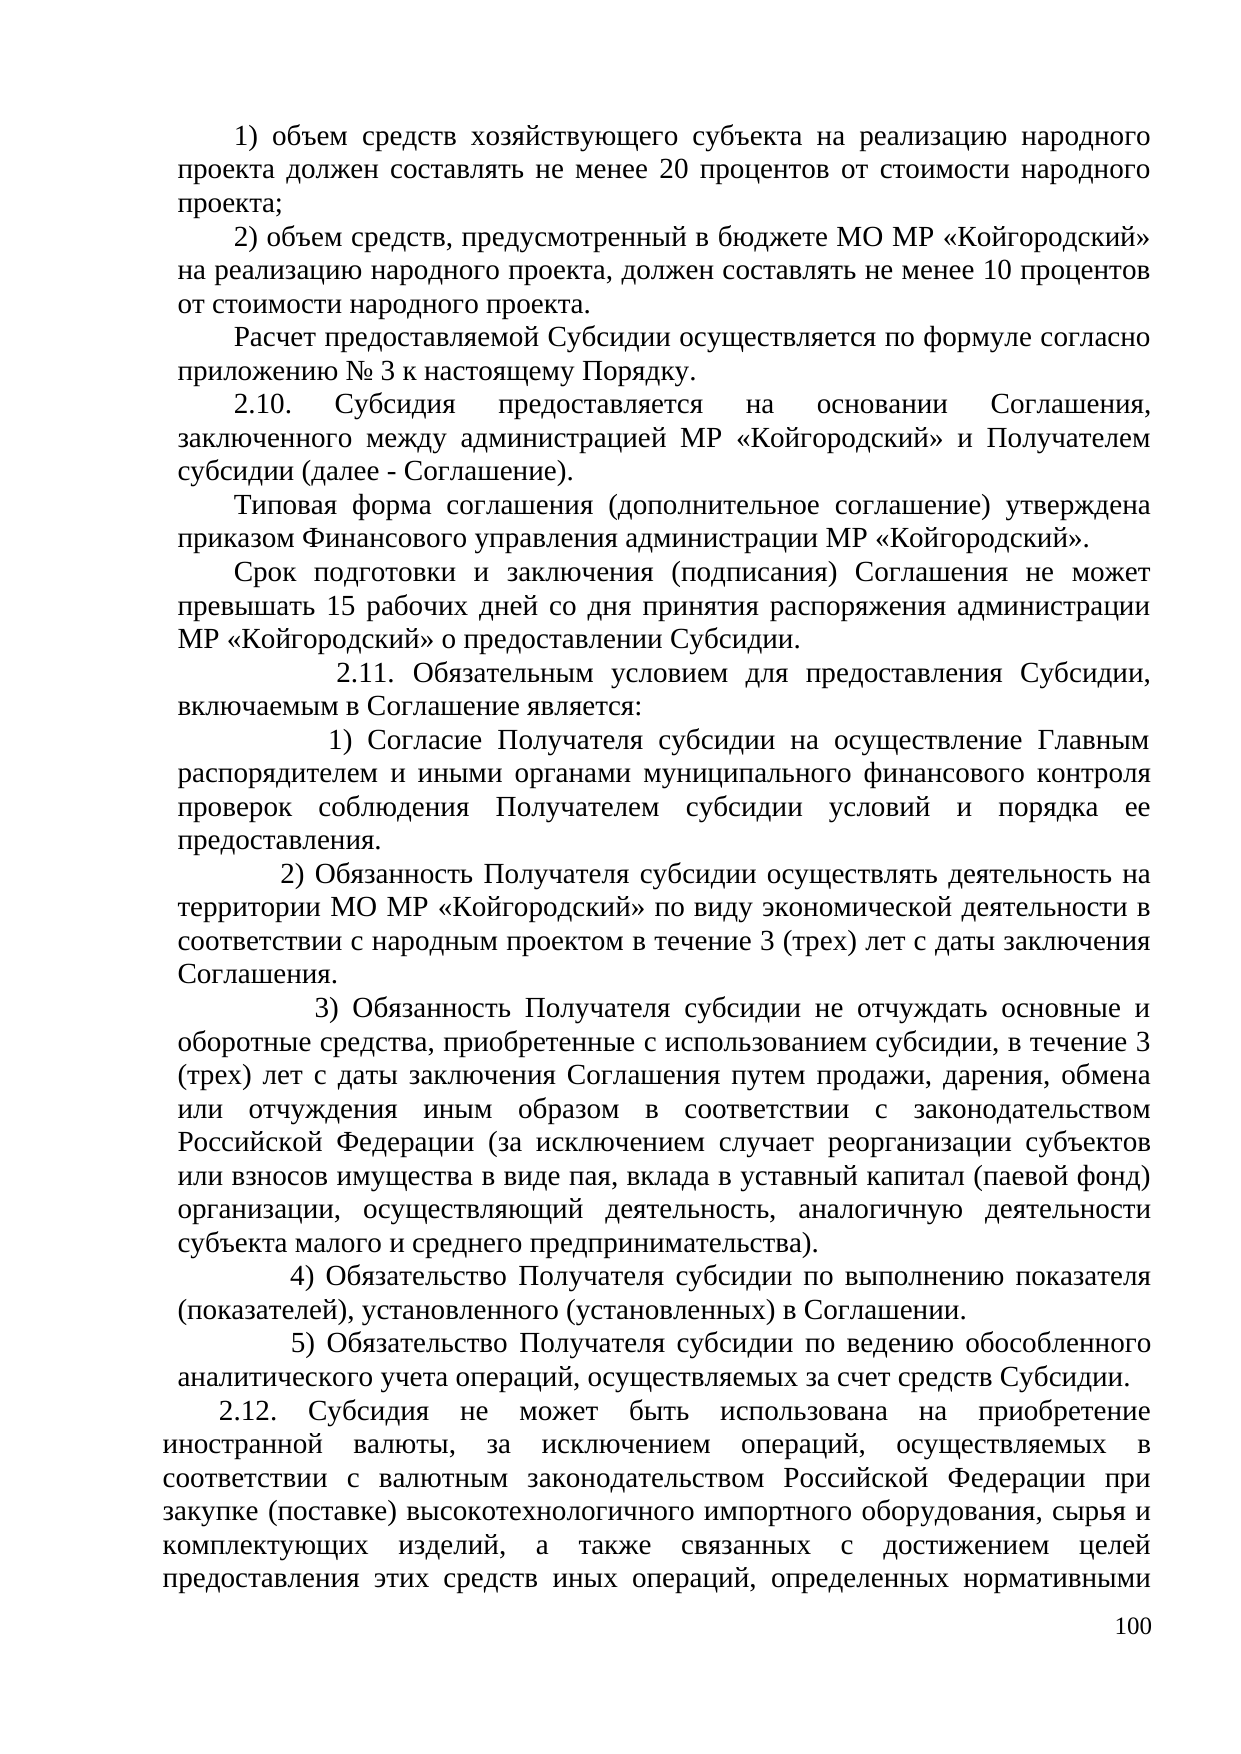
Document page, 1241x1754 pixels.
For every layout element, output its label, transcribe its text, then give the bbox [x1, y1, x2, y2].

text 4) Обязательство Получателя субсидии по выполнению показателя (показателей), установленного (установленных) в Соглашении. [177, 1258, 1152, 1326]
text Расчет предоставляемой Субсидии осуществляется по формуле согласно приложению № 3 к настоящему Порядку. [177, 319, 1152, 386]
text 1) объем средств хозяйствующего субъекта на реализацию народного проекта должен составлять не менее 20 процентов от стоимости народного проекта; [177, 118, 1152, 219]
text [162, 1393, 1152, 1594]
text Типовая форма соглашения (дополнительное соглашение) утверждена приказом Финансового управления администрации МР «Койгородский». [177, 487, 1152, 554]
text 2.11. Обязательным условием для предоставления Субсидии, включаемым в Соглашение является: [162, 655, 1152, 722]
text 2.10. Субсидия предоставляется на основании Соглашения, заключенного между администрацией МР «Койгородский» и Получателем субсидии (далее - Соглашение). [177, 386, 1152, 487]
text 1) Согласие Получателя субсидии на осуществление Главным распорядителем и иными органами муниципального финансового контроля проверок соблюдения Получателем субсидии условий и порядка ее предоставления. [177, 722, 1152, 856]
text 2) Обязанность Получателя субсидии осуществлять деятельность на территории МО МР «Койгородский» по виду экономической деятельности в соответствии с народным проектом в течение 3 (трех) лет с даты заключения Соглашения. [177, 856, 1152, 990]
text Срок подготовки и заключения (подписания) Соглашения не может превышать 15 рабочих дней со дня принятия распоряжения администрации МР «Койгородский» о предоставлении Субсидии. [177, 554, 1152, 655]
text 5) Обязательство Получателя субсидии по ведению обособленного аналитического учета операций, осуществляемых за счет средств Субсидии. [177, 1326, 1152, 1393]
text 2) объем средств, предусмотренный в бюджете МО МР «Койгородский» на реализацию народного проекта, должен составлять не менее 10 процентов от стоимости народного проекта. [177, 219, 1152, 319]
text 3) Обязанность Получателя субсидии не отчуждать основные и оборотные средства, приобретенные с использованием субсидии, в течение 3 (трех) лет с даты заключения Соглашения путем продажи, дарения, обмена или отчуждения иным образом в соответствии с законодательством Российской Федерации (за исключением случает реорганизации субъектов или взносов имущества в виде пая, вклада в уставный капитал (паевой фонд) организации, осуществляющий деятельность, аналогичную деятельности субъекта малого и среднего предпринимательства). [177, 990, 1152, 1258]
